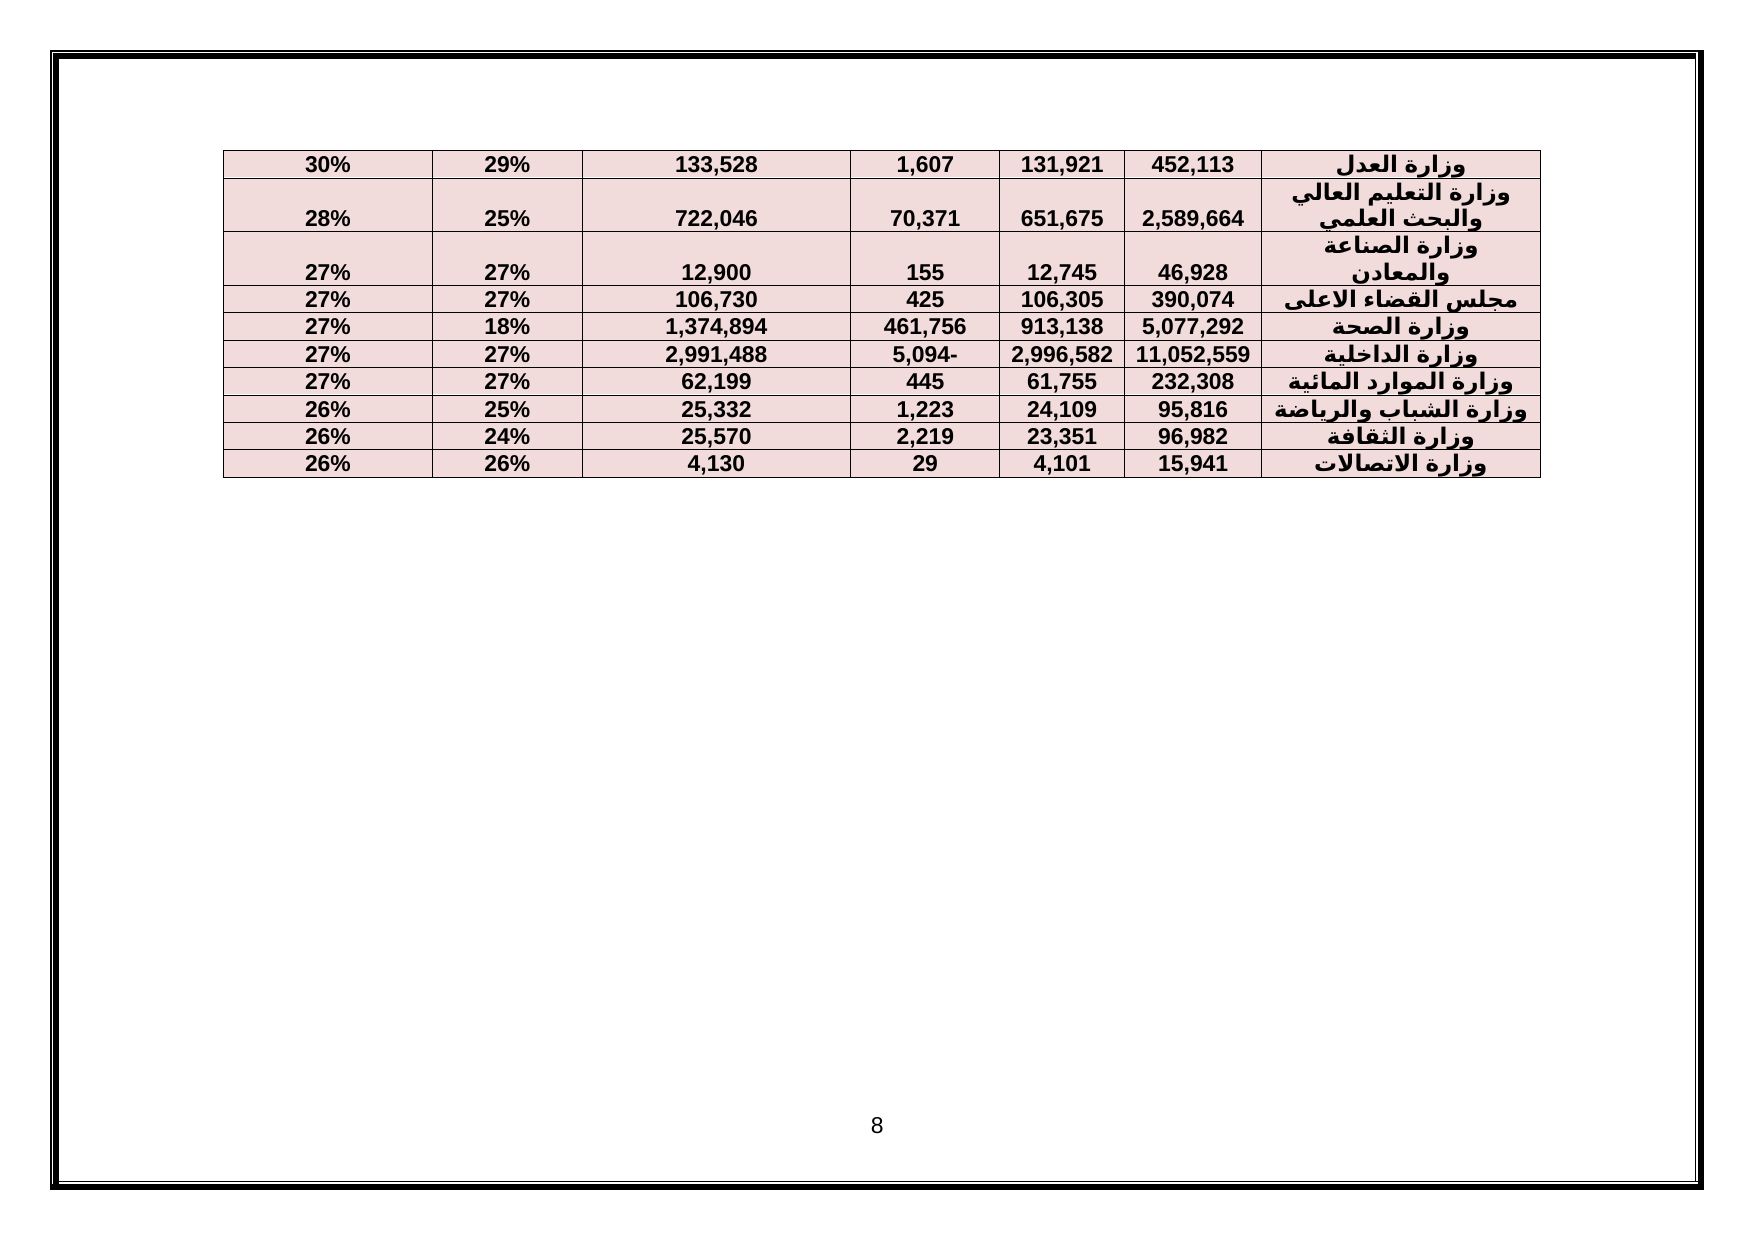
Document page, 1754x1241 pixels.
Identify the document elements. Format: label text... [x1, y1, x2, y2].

table_cell 27% [224, 313, 432, 340]
table_cell 4,130 [583, 450, 850, 477]
table_cell 25% [433, 179, 582, 231]
table_cell 2,219 [851, 423, 999, 449]
table_cell مجلس القضاء الاعلى [1262, 286, 1540, 312]
table_cell 5,077,292 [1125, 313, 1261, 340]
table_cell 131,921 [1000, 151, 1124, 177]
table_cell 25% [433, 396, 582, 422]
table_cell 96,982 [1125, 423, 1261, 449]
table_cell 70,371 [851, 179, 999, 231]
table_cell 651,675 [1000, 179, 1124, 231]
table_cell وزارة الداخلية [1262, 341, 1540, 367]
table_cell 23,351 [1000, 423, 1124, 449]
table_cell 26% [433, 450, 582, 477]
table_cell 29% [433, 151, 582, 177]
table_cell 155 [851, 232, 999, 285]
table_cell وزارة الشباب والرياضة [1262, 396, 1540, 422]
table_cell 61,755 [1000, 368, 1124, 394]
table_cell 15,941 [1125, 450, 1261, 477]
table_cell 27% [224, 286, 432, 312]
table_cell 2,996,582 [1000, 341, 1124, 367]
table_cell 390,074 [1125, 286, 1261, 312]
table_cell 26% [224, 396, 432, 422]
table_cell 27% [433, 232, 582, 285]
table_cell وزارة الثقافة [1262, 423, 1540, 449]
table_cell 46,928 [1125, 232, 1261, 285]
table_cell 27% [433, 286, 582, 312]
table_cell 28% [224, 179, 432, 231]
table_cell 62,199 [583, 368, 850, 394]
table_cell 27% [224, 341, 432, 367]
table_cell 232,308 [1125, 368, 1261, 394]
table_cell 1,374,894 [583, 313, 850, 340]
table_cell 25,570 [583, 423, 850, 449]
table_cell 26% [224, 423, 432, 449]
table_cell 106,730 [583, 286, 850, 312]
table_cell 24,109 [1000, 396, 1124, 422]
table_cell 445 [851, 368, 999, 394]
table_cell 27% [433, 368, 582, 394]
table_cell 12,900 [583, 232, 850, 285]
table_cell وزارة العدل [1262, 151, 1540, 177]
table_cell 24% [433, 423, 582, 449]
table_cell وزارة الصناعة والمعادن [1262, 232, 1540, 285]
table_cell 4,101 [1000, 450, 1124, 477]
table_cell وزارة التعليم العالي والبحث العلمي [1262, 179, 1540, 231]
table_cell 26% [224, 450, 432, 477]
table_cell وزارة الاتصالات [1262, 450, 1540, 477]
table_cell 11,052,559 [1125, 341, 1261, 367]
table_cell 2,991,488 [583, 341, 850, 367]
table_cell 27% [224, 368, 432, 394]
table_cell 5,094- [851, 341, 999, 367]
table_cell 27% [224, 232, 432, 285]
table_cell 27% [433, 341, 582, 367]
table_cell 133,528 [583, 151, 850, 177]
table_cell 722,046 [583, 179, 850, 231]
table_cell 2,589,664 [1125, 179, 1261, 231]
table_cell وزارة الموارد المائية [1262, 368, 1540, 394]
table_cell 461,756 [851, 313, 999, 340]
table_cell وزارة الصحة [1262, 313, 1540, 340]
table_cell 452,113 [1125, 151, 1261, 177]
table_cell 106,305 [1000, 286, 1124, 312]
table_cell 913,138 [1000, 313, 1124, 340]
table_cell 95,816 [1125, 396, 1261, 422]
table_cell 29 [851, 450, 999, 477]
table_cell 18% [433, 313, 582, 340]
table_cell 25,332 [583, 396, 850, 422]
table_cell 30% [224, 151, 432, 177]
table_cell 1,223 [851, 396, 999, 422]
table_cell 1,607 [851, 151, 999, 177]
table_cell 12,745 [1000, 232, 1124, 285]
table_cell 425 [851, 286, 999, 312]
